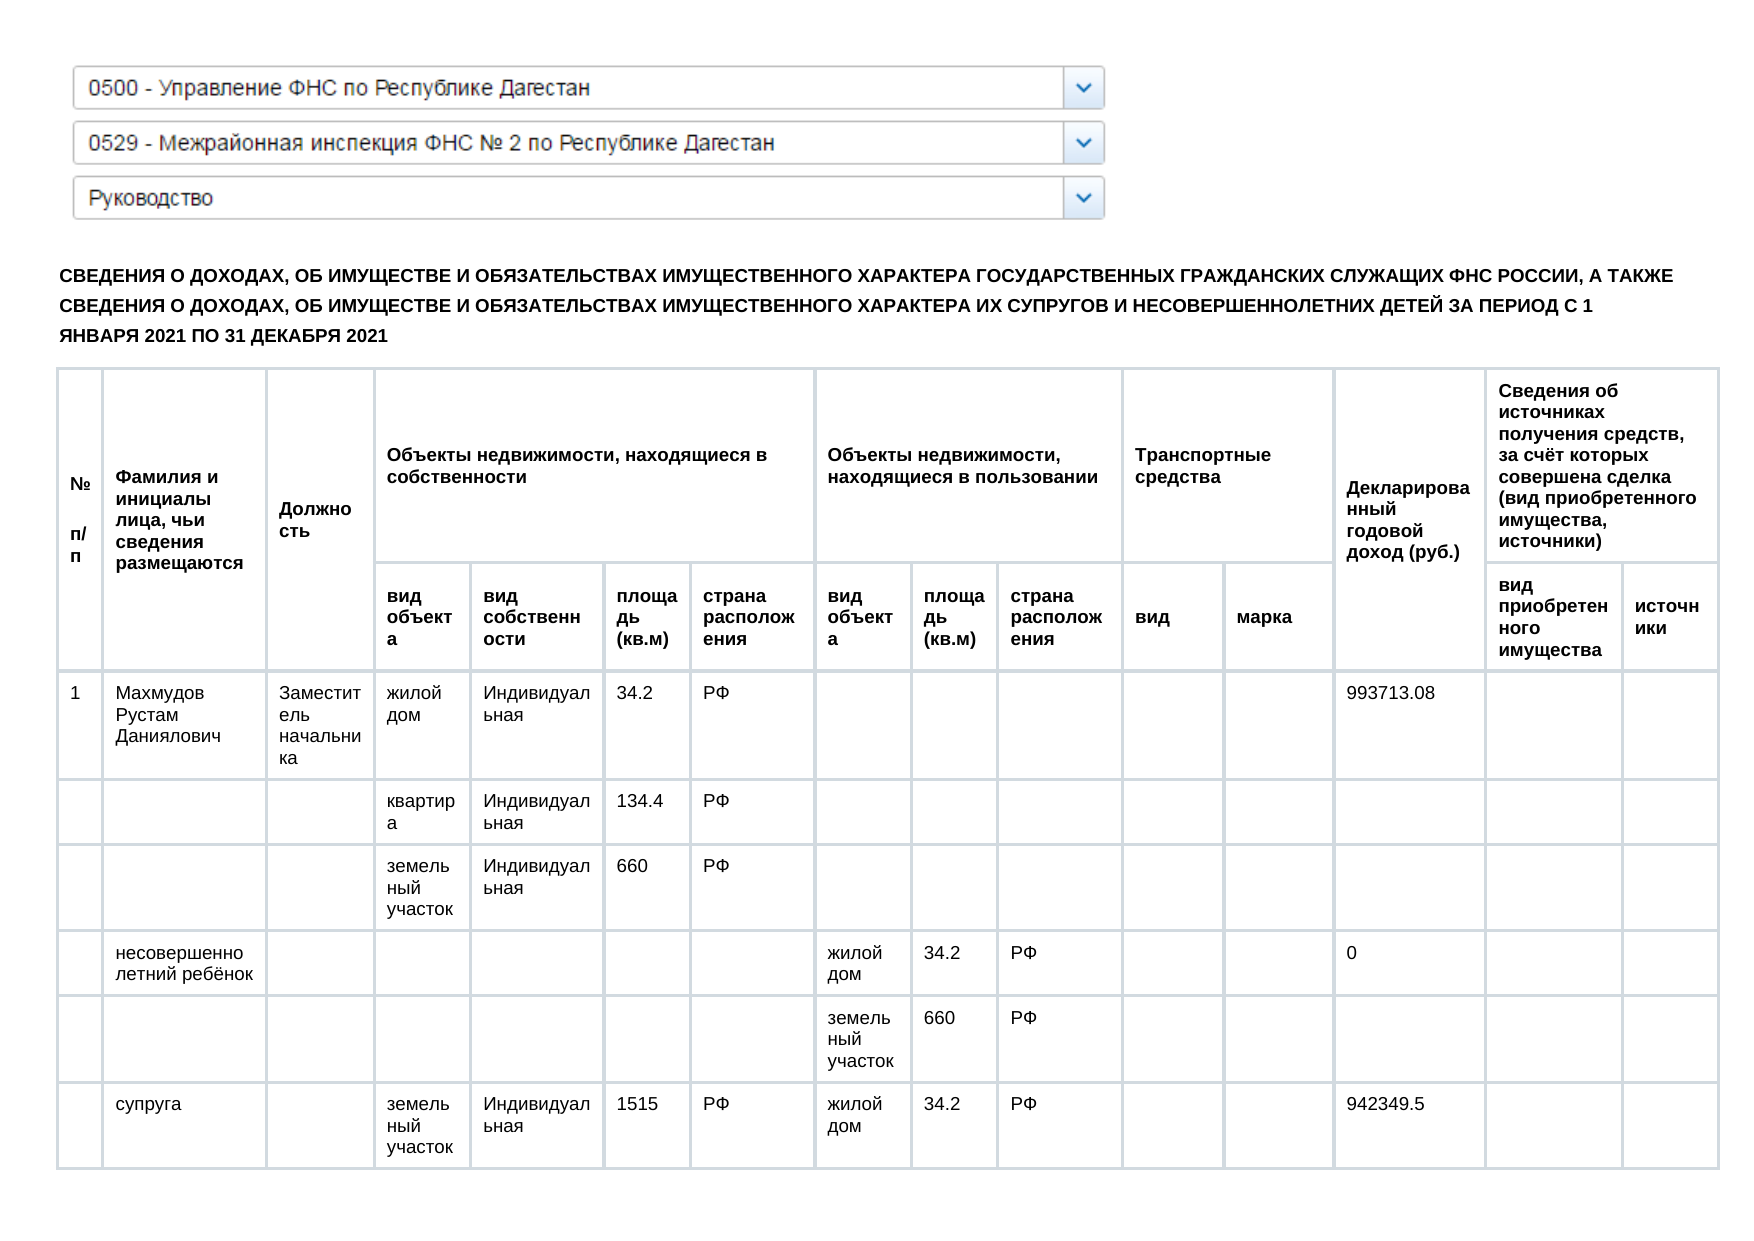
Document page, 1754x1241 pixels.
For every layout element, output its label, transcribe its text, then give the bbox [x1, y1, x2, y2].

table_cell [59, 846, 101, 929]
table_cell [1624, 1084, 1717, 1167]
table_cell вид приобретенного имущества [1487, 564, 1621, 669]
table_cell [59, 1084, 101, 1167]
table_cell [1124, 997, 1222, 1081]
table_cell [606, 932, 689, 994]
table_header Объекты недвижимости, находящиеся в пользовании [817, 370, 1121, 561]
table_cell РФ [692, 781, 813, 842]
table_cell [817, 846, 910, 929]
table_cell [1624, 846, 1717, 929]
table_cell Индивидуальная [472, 846, 602, 929]
table_cell [376, 997, 469, 1081]
table_cell [1336, 846, 1484, 929]
table_cell [104, 846, 265, 929]
table_cell жилой дом [817, 1084, 910, 1167]
table_cell [59, 997, 101, 1081]
table_cell [1487, 673, 1621, 777]
text СВЕДЕНИЯ О ДОХОДАХ, ОБ ИМУЩЕСТВЕ И ОБЯЗАТЕЛЬСТВАХ ИМУЩЕСТВЕННОГО ХАРАКТЕРА ГОСУДАРСТВЕННЫХ ГРАЖДАНСКИХ СЛУЖАЩИХ ФНС РОССИИ, А ТАКЖЕ СВЕДЕНИЯ О ДОХОДАХ, ОБ ИМУЩЕСТВЕ И ОБЯЗАТЕЛЬСТВАХ ИМУЩЕСТВЕННОГО ХАРАКТЕРА ИХ СУПРУГОВ И НЕСОВЕРШЕННОЛЕТНИХ ДЕТЕЙ ЗА ПЕРИОД С 1 ЯНВАРЯ 2021 ПО 31 ДЕКАБРЯ 2021 [59, 256, 1695, 346]
table_header № п/п [59, 370, 101, 669]
table_cell [913, 781, 996, 842]
table_cell [1487, 932, 1621, 994]
table_cell [692, 997, 813, 1081]
table_cell [268, 781, 373, 842]
table_cell [817, 781, 910, 842]
table_cell жилой дом [376, 673, 469, 777]
table_cell [913, 846, 996, 929]
table_cell земельный участок [817, 997, 910, 1081]
table_cell [1124, 846, 1222, 929]
table_header Транспортные средства [1124, 370, 1332, 561]
table_cell РФ [692, 673, 813, 777]
table_cell квартира [376, 781, 469, 842]
table_cell супруга [104, 1084, 265, 1167]
table_cell 1 [59, 673, 101, 777]
table_cell [1124, 673, 1222, 777]
table_cell страна расположения [999, 564, 1121, 669]
table_cell [104, 781, 265, 842]
table_cell [692, 932, 813, 994]
table_header Должность [268, 370, 373, 669]
table_cell [1624, 781, 1717, 842]
table_header Сведения об источниках получения средств, за счёт которых совершена сделка (вид приобретенного имущества, источники) [1487, 370, 1717, 561]
table_cell [268, 997, 373, 1081]
table_cell [1226, 997, 1332, 1081]
table_cell [999, 781, 1121, 842]
table_cell [1124, 781, 1222, 842]
table_cell [1487, 1084, 1621, 1167]
table_cell 0 [1336, 932, 1484, 994]
table_cell вид объекта [817, 564, 910, 669]
table_cell [1336, 781, 1484, 842]
table_cell 34.2 [913, 1084, 996, 1167]
table_header Объекты недвижимости, находящиеся в собственности [376, 370, 813, 561]
table_cell 134.4 [606, 781, 689, 842]
table_cell [913, 673, 996, 777]
table_cell [1336, 997, 1484, 1081]
table_cell несовершеннолетний ребёнок [104, 932, 265, 994]
table_cell [1226, 932, 1332, 994]
table_cell [1226, 673, 1332, 777]
table_header Фамилия и инициалы лица, чьи сведения размещаются [104, 370, 265, 669]
table_cell [59, 781, 101, 842]
table_cell вид объекта [376, 564, 469, 669]
table_cell площадь (кв.м) [913, 564, 996, 669]
table_cell РФ [692, 1084, 813, 1167]
table_header Декларированный годовой доход (руб.) [1336, 370, 1484, 669]
table_cell [606, 997, 689, 1081]
table_cell страна расположения [692, 564, 813, 669]
table_cell [59, 932, 101, 994]
table_cell [1624, 932, 1717, 994]
table_cell [999, 673, 1121, 777]
table_cell Индивидуальная [472, 673, 602, 777]
table_cell 993713.08 [1336, 673, 1484, 777]
table_cell вид [1124, 564, 1222, 669]
table_cell РФ [999, 997, 1121, 1081]
table_cell [817, 673, 910, 777]
table_cell 1515 [606, 1084, 689, 1167]
table_cell [104, 997, 265, 1081]
table_cell вид собственности [472, 564, 602, 669]
table_cell РФ [999, 932, 1121, 994]
table_cell [472, 997, 602, 1081]
table_cell [1124, 932, 1222, 994]
table_cell 942349.5 [1336, 1084, 1484, 1167]
table_cell Индивидуальная [472, 1084, 602, 1167]
table_cell Индивидуальная [472, 781, 602, 842]
table_cell земельный участок [376, 846, 469, 929]
table_cell [1487, 846, 1621, 929]
table_cell РФ [999, 1084, 1121, 1167]
table_cell [472, 932, 602, 994]
table_cell [268, 846, 373, 929]
table_cell источники [1624, 564, 1717, 669]
table_cell [376, 932, 469, 994]
table_cell жилой дом [817, 932, 910, 994]
table_cell [1624, 673, 1717, 777]
table_cell Махмудов Рустам Даниялович [104, 673, 265, 777]
table_cell [268, 1084, 373, 1167]
table_cell [1226, 781, 1332, 842]
table_cell [1487, 781, 1621, 842]
table_cell [1226, 1084, 1332, 1167]
table_cell площадь (кв.м) [606, 564, 689, 669]
picture [59, 59, 1120, 231]
table_cell РФ [692, 846, 813, 929]
table_cell земельный участок [376, 1084, 469, 1167]
table_cell [1487, 997, 1621, 1081]
table_cell [1624, 997, 1717, 1081]
table_cell [1124, 1084, 1222, 1167]
table_cell 660 [913, 997, 996, 1081]
table_cell [268, 932, 373, 994]
table_cell Заместитель начальника [268, 673, 373, 777]
table_cell 660 [606, 846, 689, 929]
table_cell 34.2 [606, 673, 689, 777]
table_cell 34.2 [913, 932, 996, 994]
table_cell [999, 846, 1121, 929]
table_cell [1226, 846, 1332, 929]
table_cell марка [1226, 564, 1332, 669]
